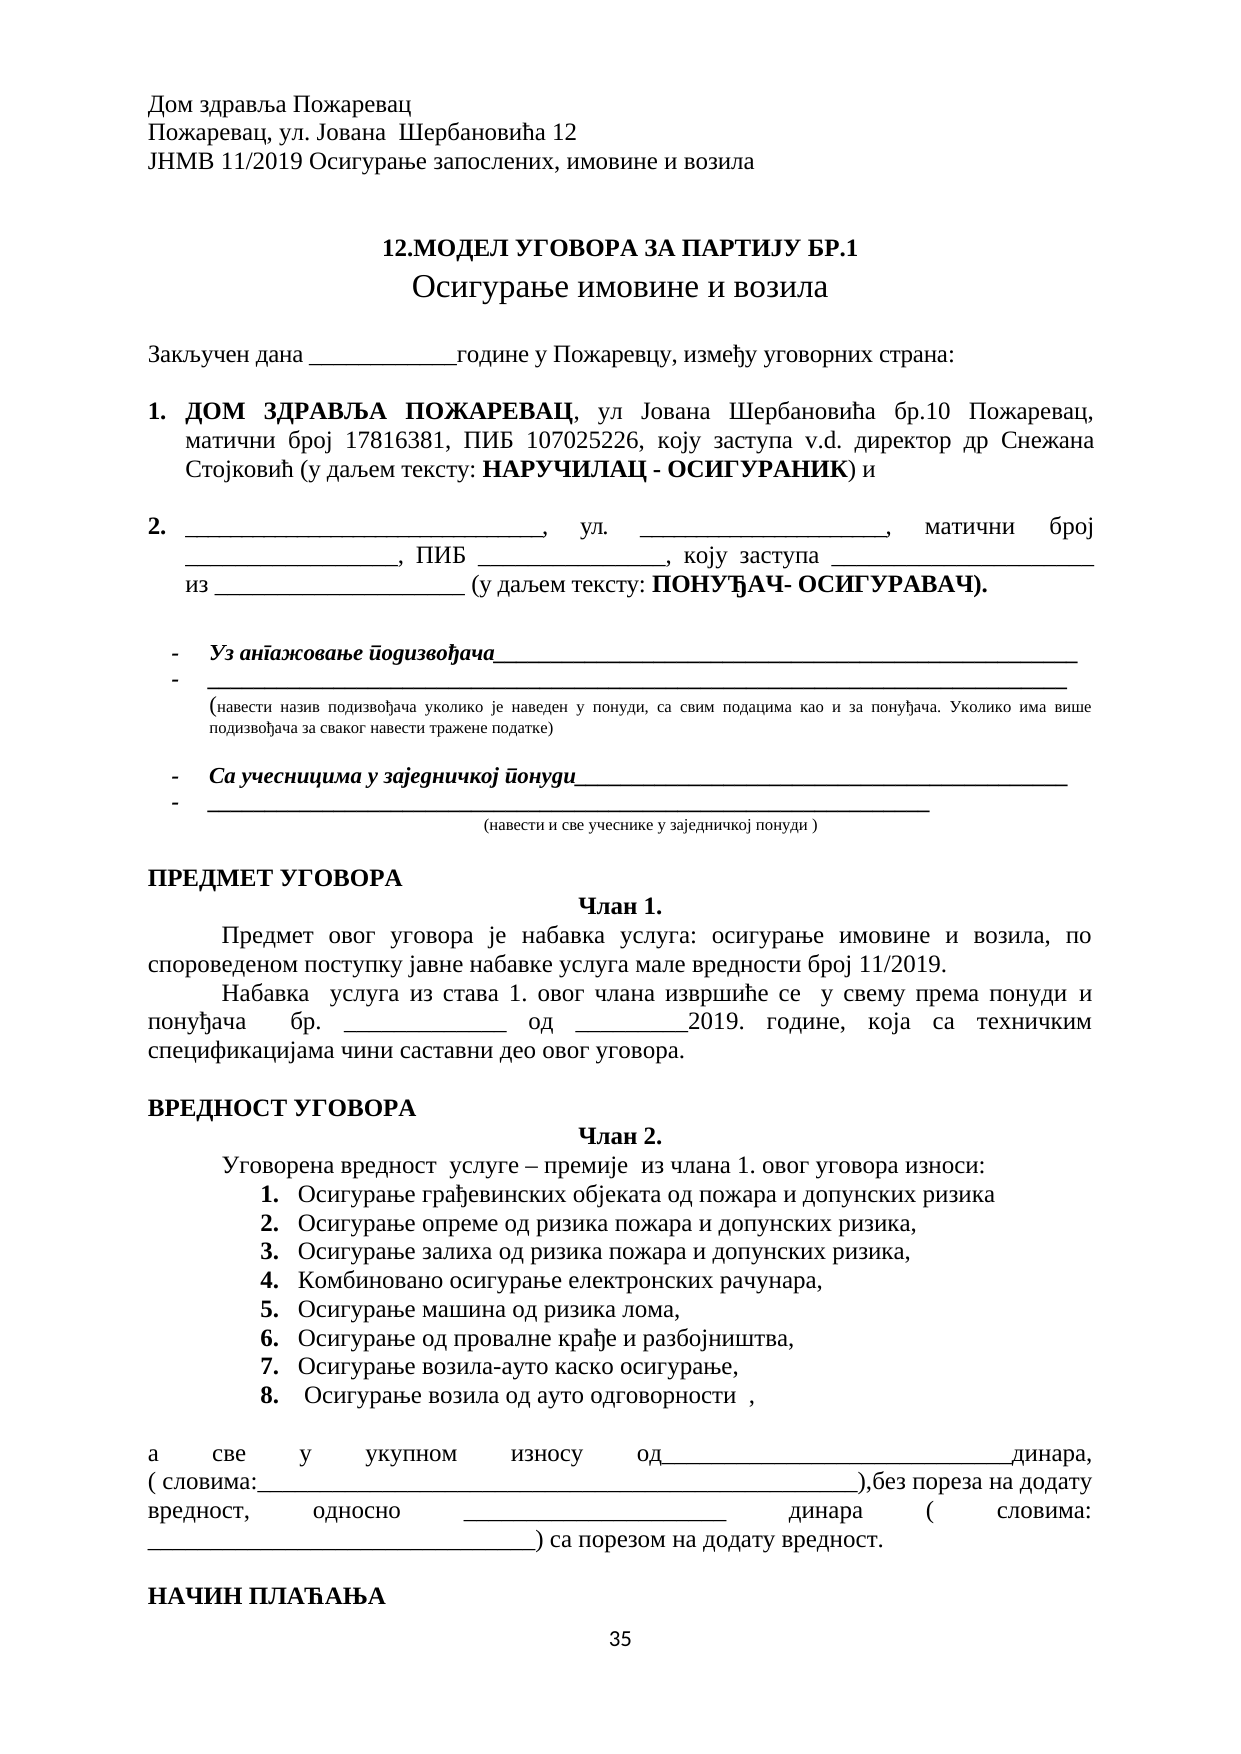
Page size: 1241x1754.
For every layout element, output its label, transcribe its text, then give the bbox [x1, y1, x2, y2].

text 12.МОДЕЛ УГОВОРА ЗА ПАРТИЈУ БР.1 [148, 233, 1092, 262]
list Осигурање машина од ризика лома, [260, 1294, 1092, 1323]
list Осигурање залиха од ризика пожара и допунских ризика, [260, 1236, 1092, 1265]
text Закључен дана ____________године у Пожаревцу, између уговорних страна: [148, 339, 1092, 367]
text ПРЕДМЕТ УГОВОРА [148, 863, 1092, 891]
list _______________________________________________________________ [171, 788, 1092, 815]
text Члан 1. [148, 891, 1092, 920]
text Осигурање имовине и возила [148, 266, 1092, 304]
list (навести и све учеснике у заједничкој понуди ) [209, 815, 1092, 834]
list ДОМ ЗДРАВЉА ПОЖАРЕВАЦ, ул Јована Шербановића бр.10 Пожаревац, матични број 17816381, ПИБ 107025226, коју заступа v.d. директор др Снежана Стојковић (у даљем тексту: НАРУЧИЛАЦ - ОСИГУРАНИК) и [148, 396, 1094, 482]
list Комбиновано осигурање електронских рачунара, [260, 1265, 1092, 1294]
subtitle ЈНМВ 11/2019 Осигурање запослених, имовине и возила [148, 146, 984, 175]
text Члан 2. [148, 1121, 1092, 1150]
text а све у укупном износу од____________________________динара, ( словима:________________________________________________),без пореза на додату вредност, односно _____________________ динара ( словима: _______________________________) са порезом на додату вредност. [148, 1438, 1092, 1553]
text Набавка услуга из става 1. овог члана извршиће се у свему према понуди и понуђача бр. _____________ од _________2019. године, која са техничким спецификацијама чини саставни део овог уговора. [148, 978, 1092, 1064]
text Предмет овог уговора је набавка услуга: осигурање имовине и возила, по спороведеном поступку јавне набавке услуга мале вредности број 11/2019. [148, 920, 1092, 978]
text Дом здравља Пожаревац [148, 89, 1092, 117]
text Пожаревац, ул. Јована Шербановића 12 [148, 117, 1092, 146]
list Са учесницима у заједничкој понуди___________________________________________ [171, 762, 1092, 788]
list ___________________________________________________________________________ [171, 665, 1092, 691]
text НАЧИН ПЛАЋАЊА [148, 1581, 1092, 1610]
list Осигурање грађевинских објеката од пожара и допунских ризика [260, 1179, 1092, 1208]
text Уговорена вредност услуге – премије из члана 1. овог уговора износи: [148, 1150, 1092, 1179]
text (навести назив подизвођача уколико је наведен у понуди, са свим подацима као и за понуђача. Уколико има више подизвођача за сваког навести тражене податке) [209, 691, 1092, 737]
list Осигурање од провалне крађе и разбојништва, [260, 1323, 1092, 1351]
list Осигурање возила од ауто одговорности , [260, 1380, 1092, 1409]
list ________________________________, ул. ______________________, матични број _________________, ПИБ _______________, коју заступа _____________________ из ____________________ (у даљем тексту: ПОНУЂАЧ- ОСИГУРАВАЧ). [148, 511, 1094, 597]
list Осигурање опреме од ризика пожара и допунских ризика, [260, 1208, 1092, 1236]
text ВРЕДНОСТ УГОВОРА [148, 1093, 1092, 1121]
list Осигурање возила-ауто каско осигурање, [260, 1351, 1092, 1380]
list Уз ангажовање подизвођача___________________________________________________ [171, 639, 1092, 665]
